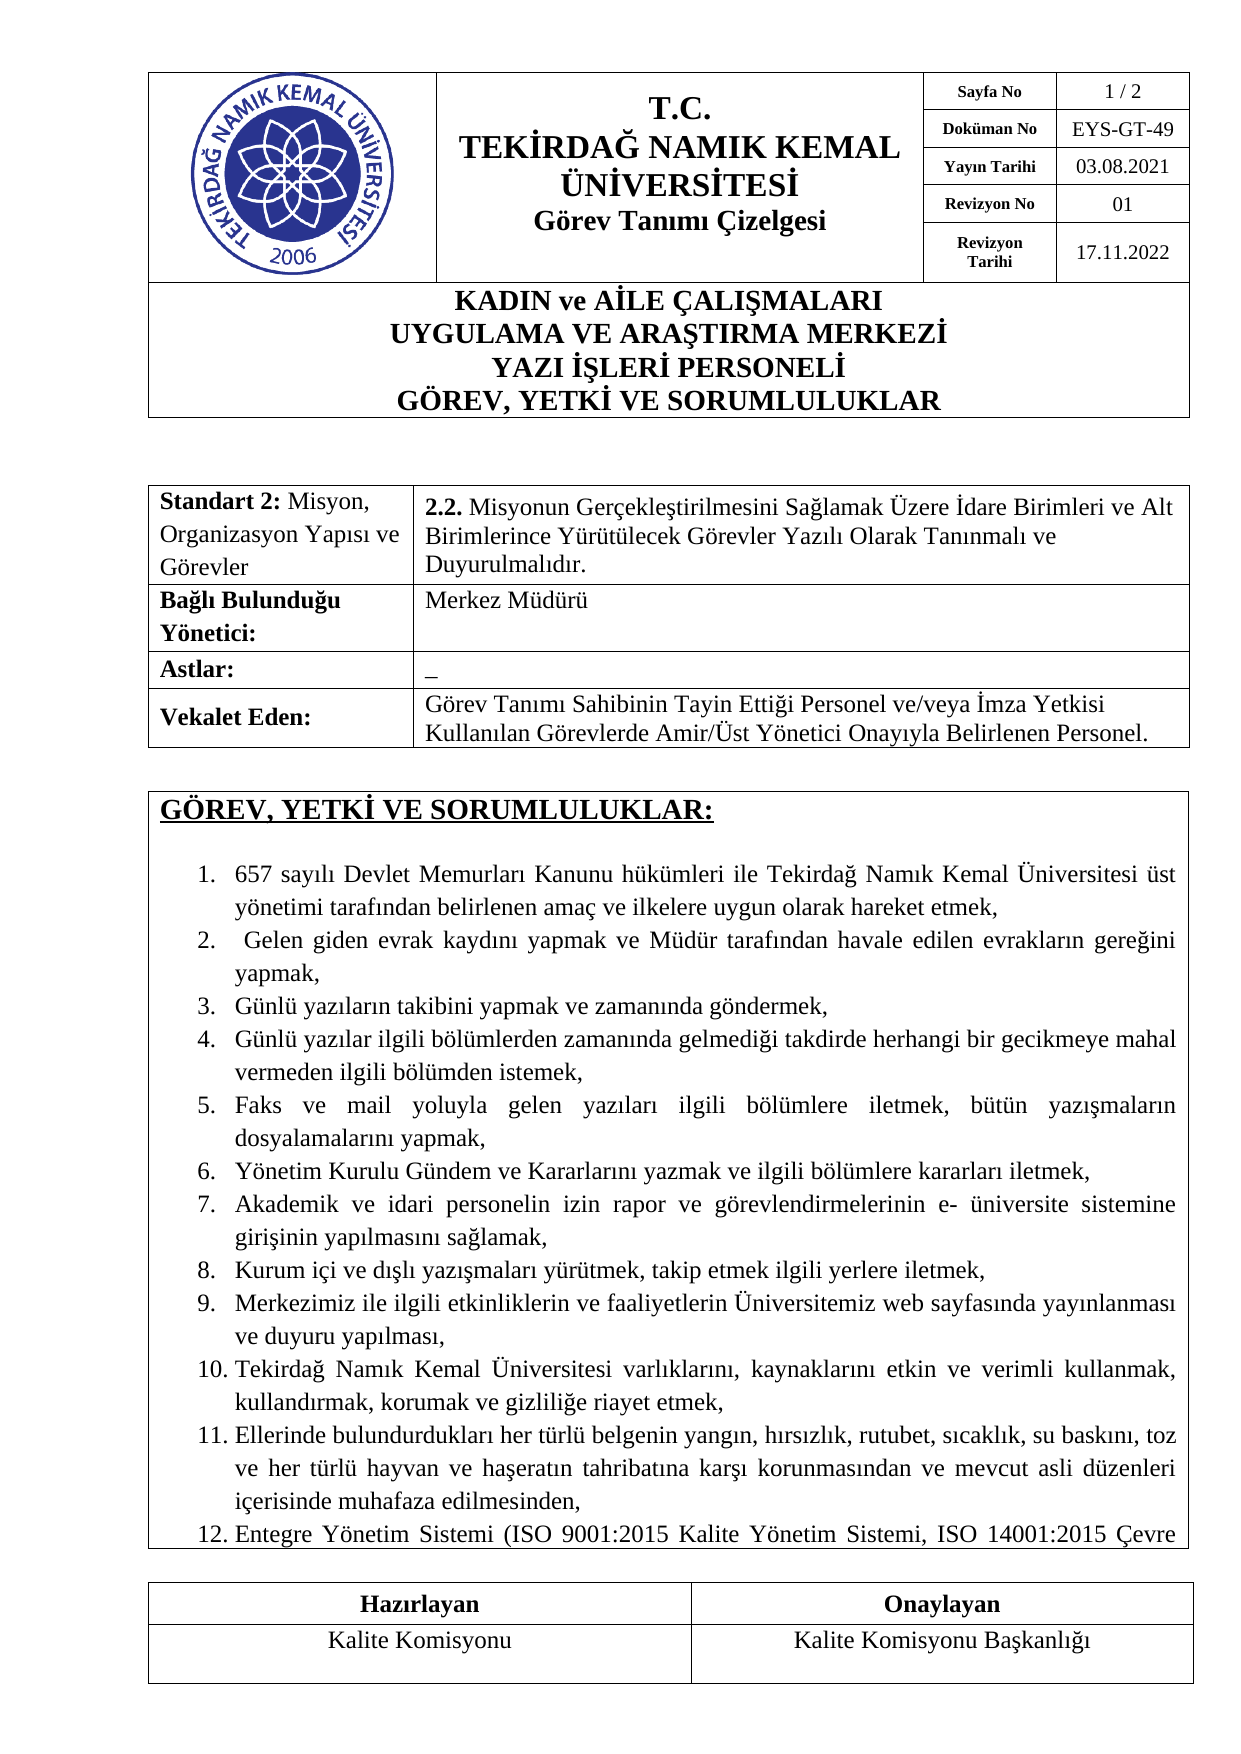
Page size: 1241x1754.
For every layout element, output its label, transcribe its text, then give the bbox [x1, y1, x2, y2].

table_cell Görev Tanımı Sahibinin Tayin Ettiği Personel ve/veya İmza Yetkisi Kullanılan Görevlerde Amir/Üst Yönetici Onayıyla Belirlenen Personel. [414, 689, 1189, 747]
table_cell _ [414, 652, 1189, 688]
table_cell Astlar: [149, 652, 413, 688]
picture [190, 72, 394, 275]
table_header Standart 2: Misyon, Organizasyon Yapısı ve Görevler [149, 486, 413, 584]
table_cell Vekalet Eden: [149, 689, 413, 747]
table_header 2.2. Misyonun Gerçekleştirilmesini Sağlamak Üzere İdare Birimleri ve Alt Birimlerince Yürütülecek Görevler Yazılı Olarak Tanınmalı ve Duyurulmalıdır. [414, 486, 1189, 584]
table_cell Bağlı Bulunduğu Yönetici: [149, 585, 413, 651]
table_cell Merkez Müdürü [414, 585, 1189, 651]
